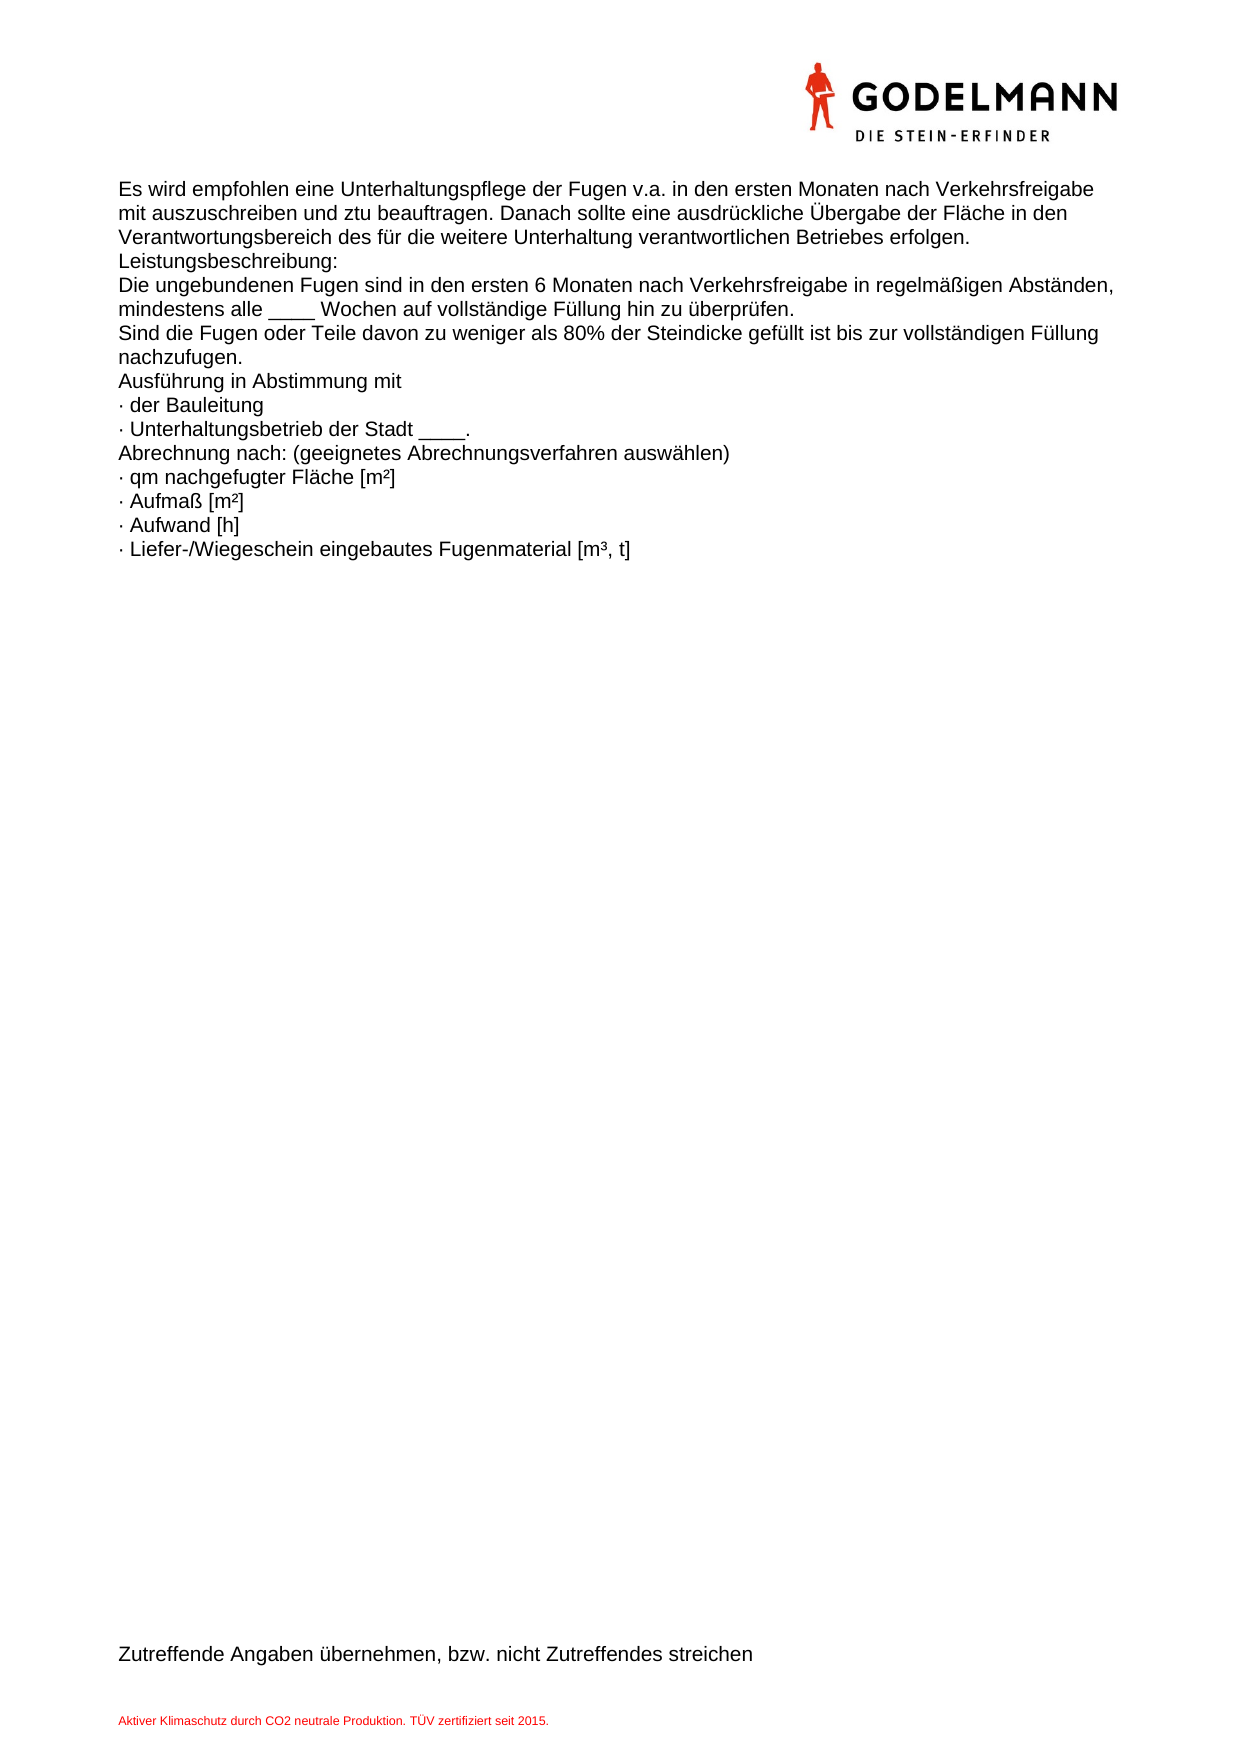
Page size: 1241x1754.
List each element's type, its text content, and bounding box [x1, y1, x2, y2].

text Sind die Fugen oder Teile davon zu weniger als 80% der Steindicke gefüllt ist bis zur vollständigen Füllung nachzufugen. [118, 321, 1123, 369]
text · Liefer-/Wiegeschein eingebautes Fugenmaterial [m³, t] [118, 537, 1123, 561]
text Abrechnung nach: (geeignetes Abrechnungsverfahren auswählen) [118, 441, 1123, 465]
text · der Bauleitung [118, 393, 1123, 417]
text Die ungebundenen Fugen sind in den ersten 6 Monaten nach Verkehrsfreigabe in regelmäßigen Abständen, mindestens alle ____ Wochen auf vollständige Füllung hin zu überprüfen. [118, 273, 1123, 321]
text Ausführung in Abstimmung mit [118, 369, 1123, 393]
text · Unterhaltungsbetrieb der Stadt ____. [118, 417, 1123, 441]
text · Aufmaß [m²] [118, 489, 1123, 513]
text Leistungsbeschreibung: [118, 249, 1123, 273]
text Es wird empfohlen eine Unterhaltungspflege der Fugen v.a. in den ersten Monaten nach Verkehrsfreigabe mit auszuschreiben und ztu beauftragen. Danach sollte eine ausdrückliche Übergabe der Fläche in den Verantwortungsbereich des für die weitere Unterhaltung verantwortlichen Betriebes erfolgen. [118, 177, 1123, 249]
picture [800, 59, 1124, 148]
text · qm nachgefugter Fläche [m²] [118, 465, 1123, 489]
text · Aufwand [h] [118, 513, 1123, 537]
